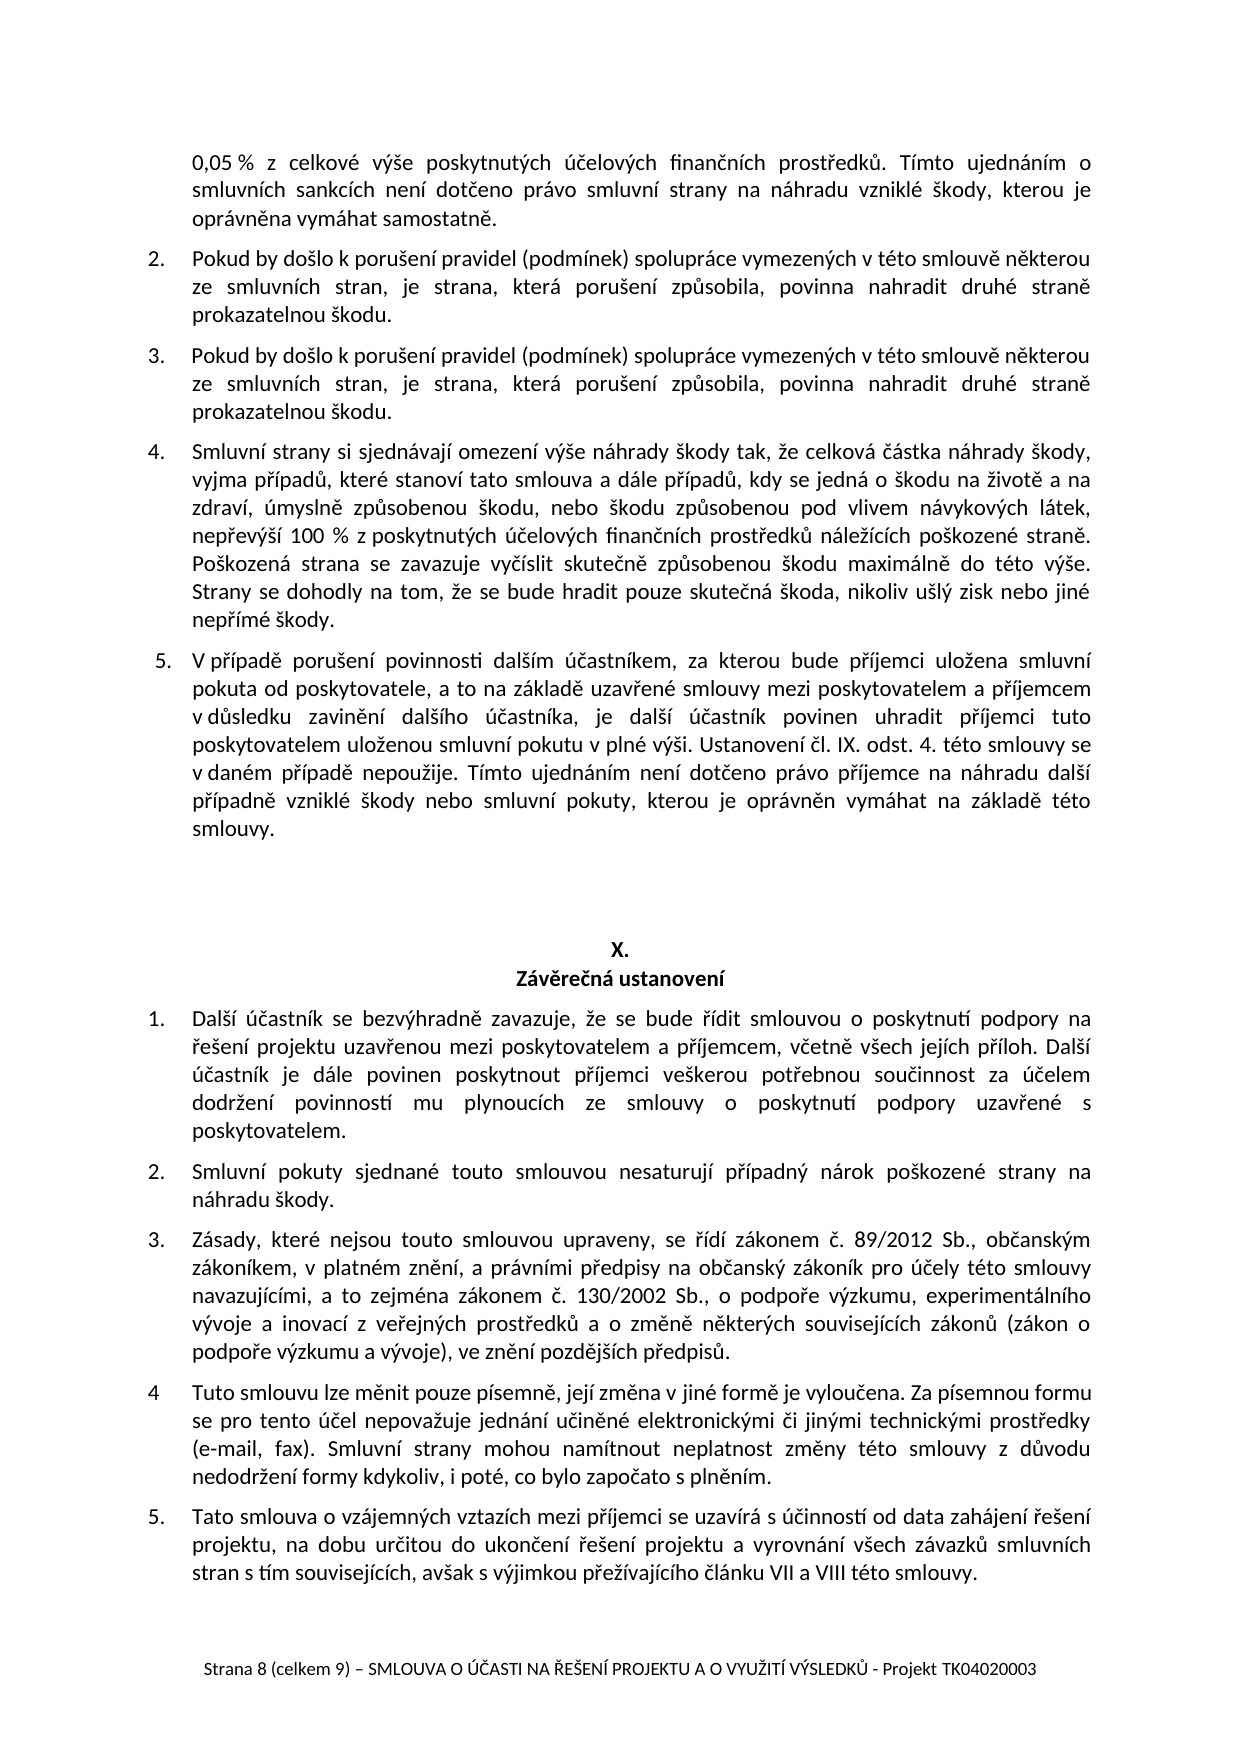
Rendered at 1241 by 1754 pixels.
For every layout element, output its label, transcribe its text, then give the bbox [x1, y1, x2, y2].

text 3. Zásady, které nejsou touto smlouvou upraveny, se řídí zákonem č. 89/2012 Sb., občanským zákoníkem, v platném znění, a právními předpisy na občanský zákoník pro účely této smlouvy navazujícími, a to zejména zákonem č. 130/2002 Sb., o podpoře výzkumu, experimentálního vývoje a inovací z veřejných prostředků a o změně některých souvisejících zákonů (zákon o podpoře výzkumu a vývoje), ve znění pozdějších předpisů. [148, 1225, 1093, 1365]
text 4. Smluvní strany si sjednávají omezení výše náhrady škody tak, že celková částka náhrady škody, vyjma případů, které stanoví tato smlouva a dále případů, kdy se jedná o škodu na životě a na zdraví, úmyslně způsobenou škodu, nebo škodu způsobenou pod vlivem návykových látek, nepřevýší 100 % z poskytnutých účelových finančních prostředků náležících poškozené straně. Poškozená strana se zavazuje vyčíslit skutečně způsobenou škodu maximálně do této výše. Strany se dohodly na tom, že se bude hradit pouze skutečná škoda, nikoliv ušlý zisk nebo jiné nepřímé škody. [148, 437, 1093, 633]
text 2. Pokud by došlo k porušení pravidel (podmínek) spolupráce vymezených v této smlouvě některou ze smluvních stran, je strana, která porušení způsobila, povinna nahradit druhé straně prokazatelnou škodu. [148, 244, 1093, 328]
subtitle X. Závěrečná ustanovení [148, 936, 1093, 992]
text 1. Další účastník se bezvýhradně zavazuje, že se bude řídit smlouvou o poskytnutí podpory na řešení projektu uzavřenou mezi poskytovatelem a příjemcem, včetně všech jejích příloh. Další účastník je dále povinen poskytnout příjemci veškerou potřebnou součinnost za účelem dodržení povinností mu plynoucích ze smlouvy o poskytnutí podpory uzavřené s poskytovatelem. [148, 1004, 1093, 1144]
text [148, 148, 1093, 232]
text 2. Smluvní pokuty sjednané touto smlouvou nesaturují případný nárok poškozené strany na náhradu škody. [148, 1157, 1093, 1213]
text 4 Tuto smlouvu lze měnit pouze písemně, její změna v jiné formě je vyloučena. Za písemnou formu se pro tento účel nepovažuje jednání učiněné elektronickými či jinými technickými prostředky (e-mail, fax). Smluvní strany mohou namítnout neplatnost změny této smlouvy z důvodu nedodržení formy kdykoliv, i poté, co bylo započato s plněním. [148, 1378, 1093, 1490]
list V případě porušení povinnosti dalším účastníkem, za kterou bude příjemci uložena smluvní pokuta od poskytovatele, a to na základě uzavřené smlouvy mezi poskytovatelem a příjemcem v důsledku zavinění dalšího účastníka, je další účastník povinen uhradit příjemci tuto poskytovatelem uloženou smluvní pokutu v plné výši. Ustanovení čl. IX. odst. 4. této smlouvy se v daném případě nepoužije. Tímto ujednáním není dotčeno právo příjemce na náhradu další případně vzniklé škody nebo smluvní pokuty, kterou je oprávněn vymáhat na základě této smlouvy. [154, 646, 1093, 842]
text 3. Pokud by došlo k porušení pravidel (podmínek) spolupráce vymezených v této smlouvě některou ze smluvních stran, je strana, která porušení způsobila, povinna nahradit druhé straně prokazatelnou škodu. [148, 341, 1093, 425]
text 5. Tato smlouva o vzájemných vztazích mezi příjemci se uzavírá s účinností od data zahájení řešení projektu, na dobu určitou do ukončení řešení projektu a vyrovnání všech závazků smluvních stran s tím souvisejících, avšak s výjimkou přežívajícího článku VII a VIII této smlouvy. [148, 1502, 1093, 1587]
